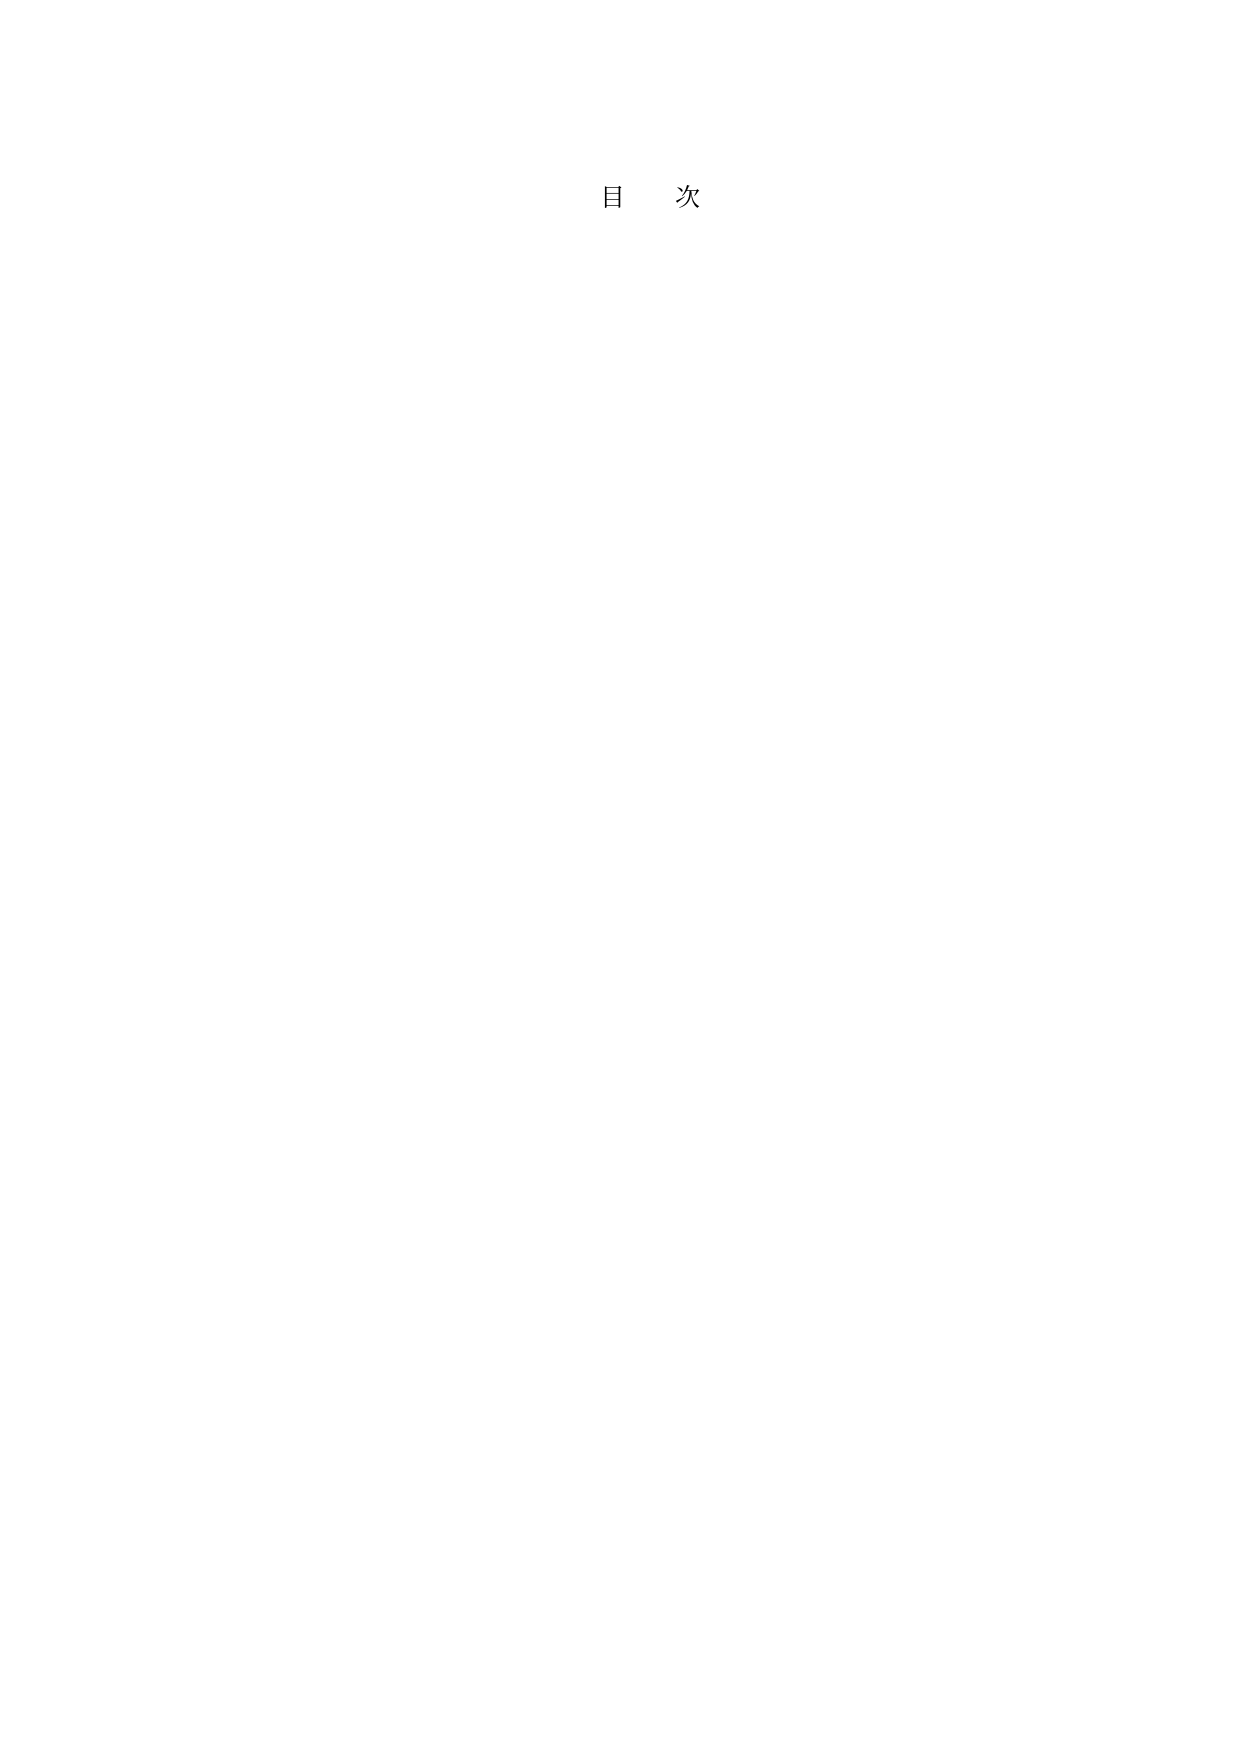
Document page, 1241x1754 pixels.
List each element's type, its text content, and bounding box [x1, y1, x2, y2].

text 目 次 [177, 177, 1122, 213]
